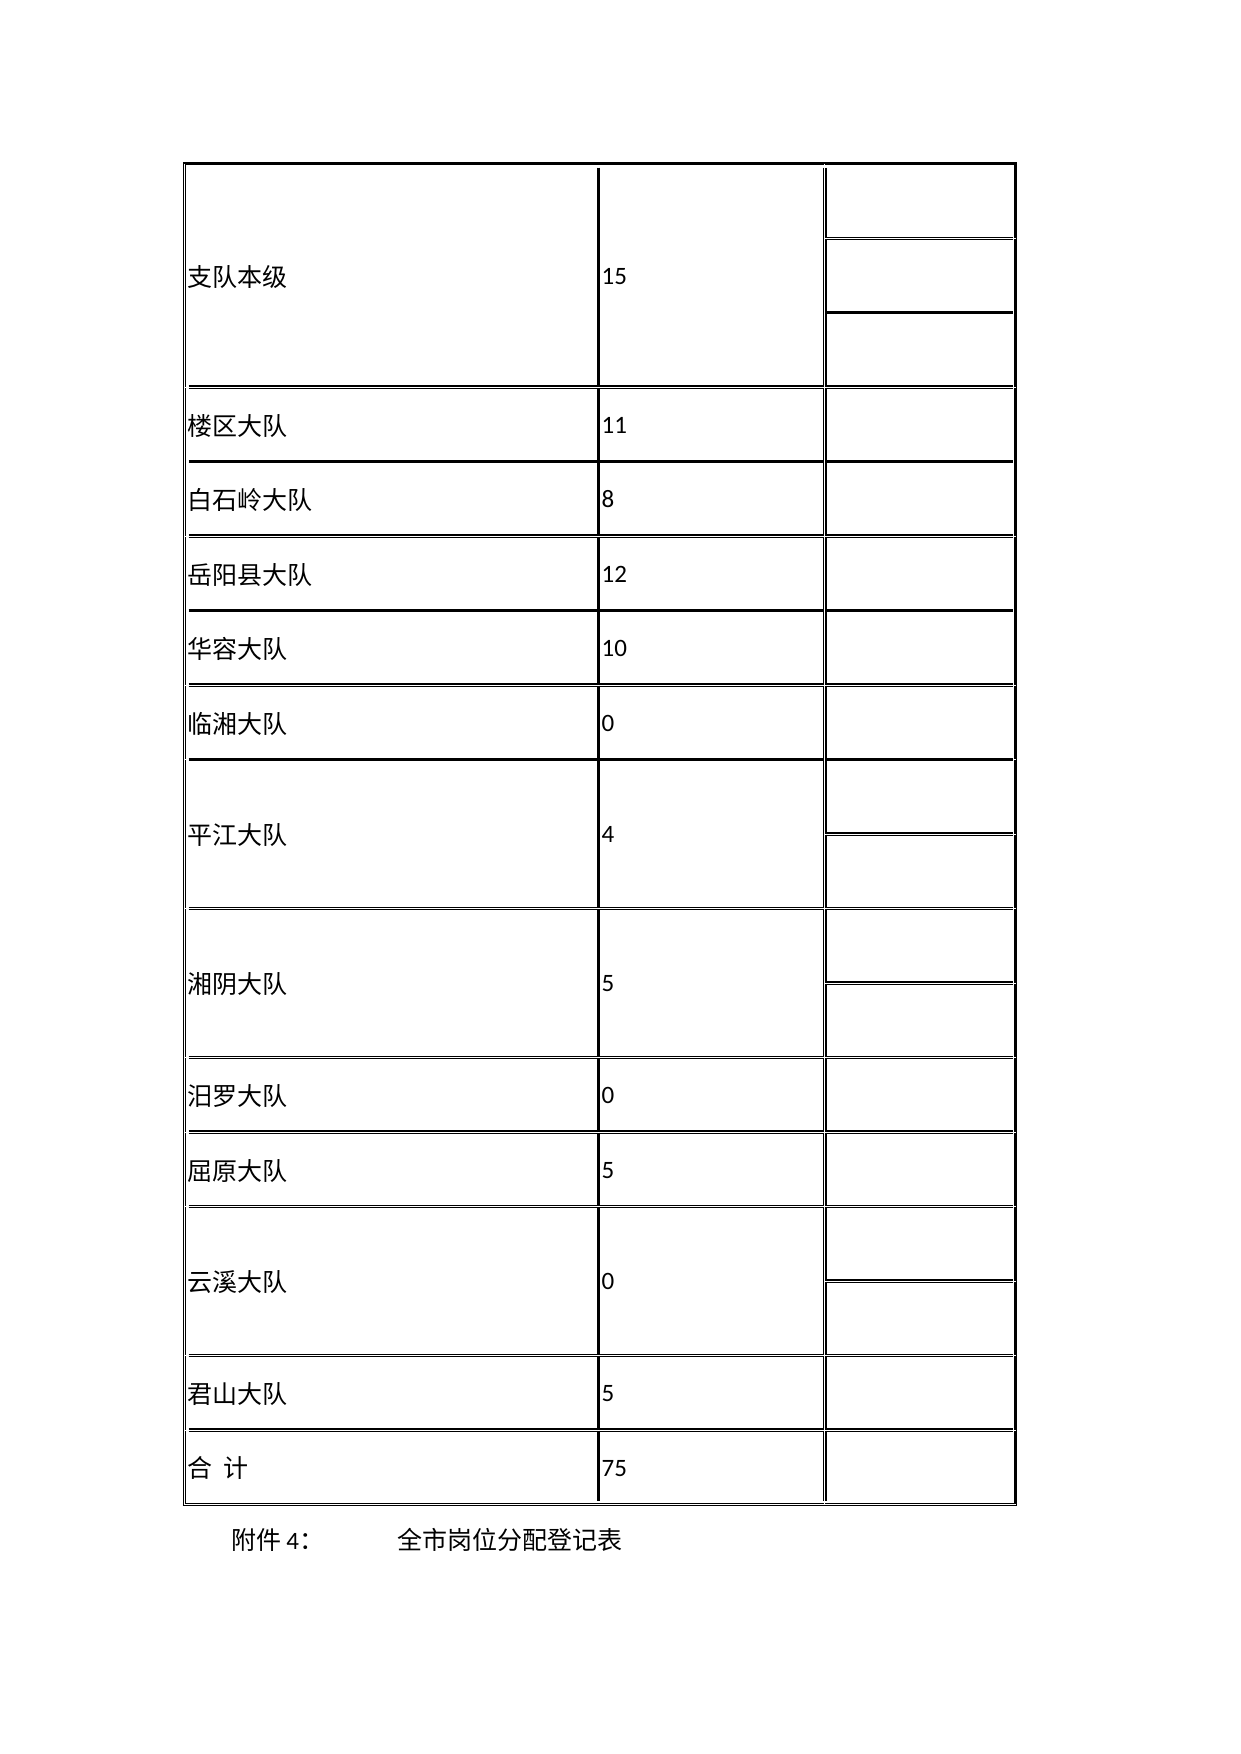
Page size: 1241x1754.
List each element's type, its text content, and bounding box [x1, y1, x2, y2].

table_cell [827, 460, 1014, 534]
table_cell 11 [600, 389, 823, 460]
table_cell [827, 236, 1015, 311]
table_cell 10 [600, 612, 823, 683]
table_cell [827, 534, 1015, 609]
table_cell 合 计 [186, 1428, 598, 1503]
table_cell [825, 1205, 1016, 1279]
table_cell 岳阳县大队 [186, 534, 597, 609]
table_cell [825, 907, 1016, 981]
table_cell [827, 981, 1015, 1056]
table_cell 12 [600, 538, 823, 609]
table_cell 云溪大队 [184, 1205, 598, 1354]
table_cell [827, 385, 1015, 460]
table_cell [825, 1056, 1016, 1130]
table_cell 5 [600, 1357, 823, 1428]
table_cell [827, 1130, 1015, 1205]
table_cell 0 [600, 1208, 823, 1354]
table_cell [825, 1354, 1016, 1428]
table_cell 屈原大队 [186, 1130, 597, 1205]
table_cell 75 [598, 1428, 825, 1503]
table_cell 支队本级 [186, 165, 598, 385]
table_cell 5 [600, 1134, 823, 1205]
table_cell 白石岭大队 [186, 460, 597, 534]
table_cell 华容大队 [186, 609, 597, 683]
table_cell 汨罗大队 [184, 1056, 598, 1130]
table_cell 湘阴大队 [184, 907, 598, 1056]
table_cell [827, 609, 1014, 683]
table_cell 4 [600, 761, 823, 907]
table_cell 楼区大队 [186, 385, 597, 460]
table_cell [825, 165, 1014, 236]
table_cell 0 [600, 687, 823, 758]
table_cell 平江大队 [184, 758, 597, 907]
text 附件4： 全市岗位分配登记表 [187, 1506, 1053, 1571]
table_cell [827, 832, 1015, 907]
table_cell [827, 1279, 1015, 1354]
table_cell 0 [600, 1059, 823, 1130]
table_cell 5 [600, 910, 823, 1056]
table_cell 8 [600, 463, 823, 534]
table_cell 15 [598, 164, 825, 385]
table_cell [827, 311, 1014, 385]
table_cell [825, 1428, 1015, 1503]
table_cell 君山大队 [184, 1354, 598, 1428]
table_cell [827, 758, 1016, 832]
table_cell [827, 683, 1015, 758]
table_cell 临湘大队 [186, 683, 597, 758]
